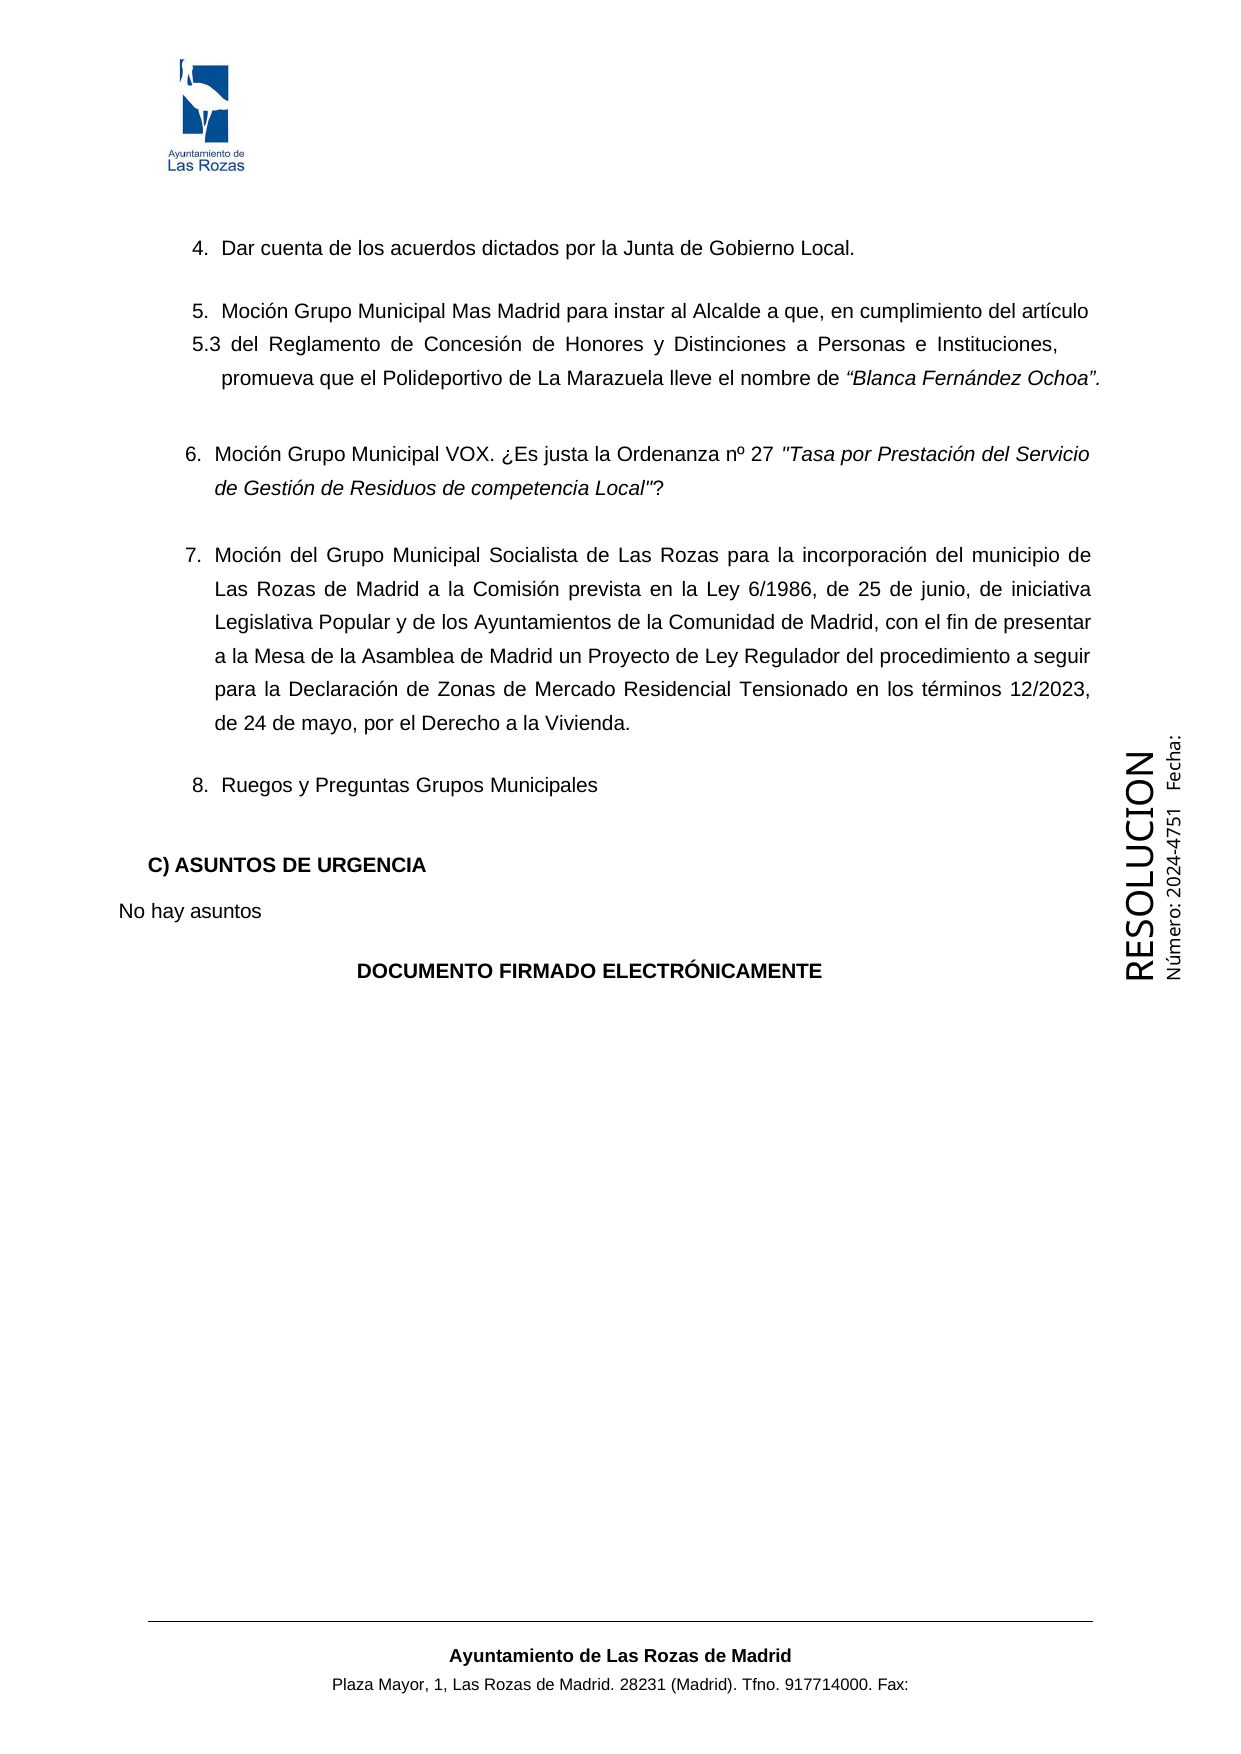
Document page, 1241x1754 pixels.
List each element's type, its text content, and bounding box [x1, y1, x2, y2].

list Dar cuenta de los acuerdos dictados por la Junta de Gobierno Local. [192, 236, 1105, 260]
list Moción Grupo Municipal VOX. ¿Es justa la Ordenanza nº 27 "Tasa por Prestación del Servicio de Gestión de Residuos de competencia Local"? [185, 442, 1092, 500]
list Moción Grupo Municipal Mas Madrid para instar al Alcalde a que, en cumplimiento del artículo [192, 298, 1105, 322]
text DOCUMENTO FIRMADO ELECTRÓNICAMENTE [357, 959, 1105, 983]
text 5.3 del Reglamento de Concesión de Honores y Distinciones a Personas e Instituciones, promueva que el Polideportivo de La Marazuela lleve el nombre de “Blanca Fernández Ochoa”. [192, 332, 1105, 389]
picture [163, 58, 248, 174]
list Ruegos y Preguntas Grupos Municipales [192, 773, 1105, 797]
subtitle ASUNTOS DE URGENCIA [148, 852, 1105, 876]
list Moción del Grupo Municipal Socialista de Las Rozas para la incorporación del municipio de Las Rozas de Madrid a la Comisión prevista en la Ley 6/1986, de 25 de junio, de iniciativa Legislativa Popular y de los Ayuntamientos de la Comunidad de Madrid, con el fin de presentar a la Mesa de la Asamblea de Madrid un Proyecto de Ley Regulador del procedimiento a seguir para la Declaración de Zonas de Mercado Residencial Tensionado en los términos 12/2023, de 24 de mayo, por el Derecho a la Vivienda. [185, 543, 1092, 734]
text No hay asuntos [118, 898, 1105, 922]
